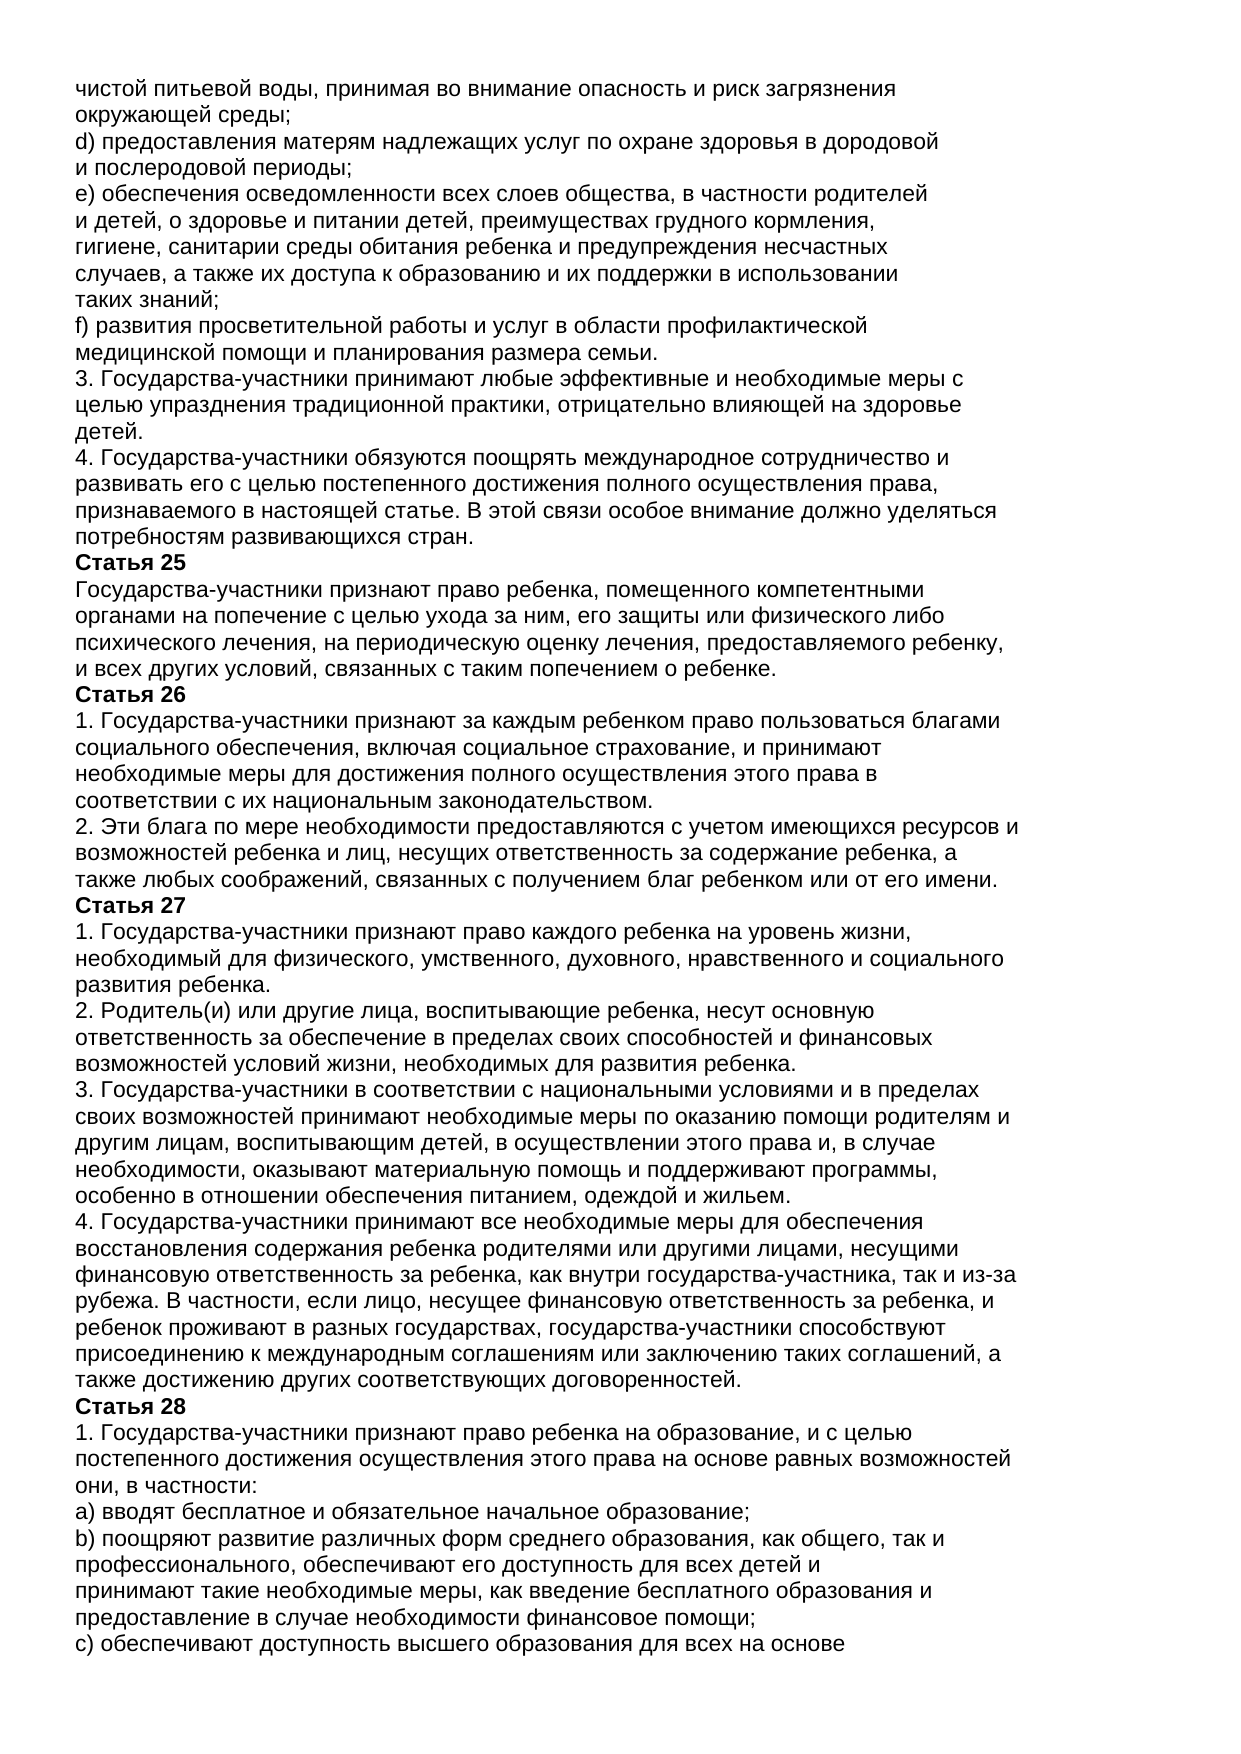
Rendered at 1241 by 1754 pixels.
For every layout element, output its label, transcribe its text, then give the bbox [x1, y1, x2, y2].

text f) развития просветительной работы и услуг в области профилактической [75, 312, 1165, 338]
text необходимый для физического, умственного, духовного, нравственного и социального [75, 945, 1165, 971]
text а) вводят бесплатное и обязательное начальное образование; [75, 1498, 1165, 1524]
text чистой питьевой воды, принимая во внимание опасность и риск загрязнения [75, 75, 1165, 101]
text Государства-участники признают право ребенка, помещенного компетентными [75, 576, 1165, 602]
text целью упразднения традиционной практики, отрицательно влияющей на здоровье [75, 391, 1165, 418]
text и всех других условий, связанных с таким попечением о ребенке. [75, 655, 1165, 681]
text 3. Государства-участники в соответствии с национальными условиями и в пределах [75, 1076, 1165, 1103]
text психического лечения, на периодическую оценку лечения, предоставляемого ребенку, [75, 628, 1165, 655]
text восстановления содержания ребенка родителями или другими лицами, несущими [75, 1234, 1165, 1261]
text Статья 27 [75, 892, 1165, 918]
text Статья 25 [75, 549, 1165, 576]
text также достижению других соответствующих договоренностей. [75, 1366, 1165, 1393]
text принимают такие необходимые меры, как введение бесплатного образования и [75, 1577, 1165, 1603]
text 3. Государства-участники принимают любые эффективные и необходимые меры с [75, 365, 1165, 391]
text органами на попечение с целью ухода за ним, его защиты или физического либо [75, 602, 1165, 628]
text постепенного достижения осуществления этого права на основе равных возможностей [75, 1445, 1165, 1472]
text предоставление в случае необходимости финансовое помощи; [75, 1603, 1165, 1630]
text 2. Родитель(и) или другие лица, воспитывающие ребенка, несут основную [75, 997, 1165, 1024]
text возможностей ребенка и лиц, несущих ответственность за содержание ребенка, а [75, 839, 1165, 866]
text финансовую ответственность за ребенка, как внутри государства-участника, так и из-за [75, 1261, 1165, 1287]
text развития ребенка. [75, 971, 1165, 997]
text Статья 28 [75, 1393, 1165, 1419]
text и послеродовой периоды; [75, 154, 1165, 180]
text необходимости, оказывают материальную помощь и поддерживают программы, [75, 1156, 1165, 1182]
text е) обеспечения осведомленности всех слоев общества, в частности родителей [75, 180, 1165, 207]
text детей. [75, 418, 1165, 444]
text Статья 26 [75, 681, 1165, 707]
text 4. Государства-участники принимают все необходимые меры для обеспечения [75, 1208, 1165, 1234]
text и детей, о здоровье и питании детей, преимуществах грудного кормления, [75, 207, 1165, 233]
text присоединению к международным соглашениям или заключению таких соглашений, а [75, 1340, 1165, 1366]
text 1. Государства-участники признают право ребенка на образование, и с целью [75, 1419, 1165, 1445]
text социального обеспечения, включая социальное страхование, и принимают [75, 734, 1165, 760]
text соответствии с их национальным законодательством. [75, 787, 1165, 813]
text с) обеспечивают доступность высшего образования для всех на основе [75, 1630, 1165, 1656]
text таких знаний; [75, 286, 1165, 312]
text ребенок проживают в разных государствах, государства-участники способствуют [75, 1314, 1165, 1340]
text d) предоставления матерям надлежащих услуг по охране здоровья в дородовой [75, 128, 1165, 154]
text рубежа. В частности, если лицо, несущее финансовую ответственность за ребенка, и [75, 1287, 1165, 1314]
text 4. Государства-участники обязуются поощрять международное сотрудничество и [75, 444, 1165, 470]
text потребностям развивающихся стран. [75, 523, 1165, 549]
text гигиене, санитарии среды обитания ребенка и предупреждения несчастных [75, 233, 1165, 259]
text медицинской помощи и планирования размера семьи. [75, 338, 1165, 365]
text особенно в отношении обеспечения питанием, одеждой и жильем. [75, 1182, 1165, 1208]
text другим лицам, воспитывающим детей, в осуществлении этого права и, в случае [75, 1129, 1165, 1156]
text окружающей среды; [75, 101, 1165, 128]
text они, в частности: [75, 1472, 1165, 1498]
text 2. Эти блага по мере необходимости предоставляются с учетом имеющихся ресурсов и [75, 813, 1165, 839]
text необходимые меры для достижения полного осуществления этого права в [75, 760, 1165, 787]
text случаев, а также их доступа к образованию и их поддержки в использовании [75, 259, 1165, 286]
text ответственность за обеспечение в пределах своих способностей и финансовых [75, 1024, 1165, 1050]
text также любых соображений, связанных с получением благ ребенком или от его имени. [75, 866, 1165, 892]
text своих возможностей принимают необходимые меры по оказанию помощи родителям и [75, 1103, 1165, 1129]
text 1. Государства-участники признают за каждым ребенком право пользоваться благами [75, 707, 1165, 734]
text профессионального, обеспечивают его доступность для всех детей и [75, 1551, 1165, 1577]
text развивать его с целью постепенного достижения полного осуществления права, [75, 470, 1165, 497]
text возможностей условий жизни, необходимых для развития ребенка. [75, 1050, 1165, 1076]
text 1. Государства-участники признают право каждого ребенка на уровень жизни, [75, 918, 1165, 945]
text признаваемого в настоящей статье. В этой связи особое внимание должно уделяться [75, 497, 1165, 523]
text b) поощряют развитие различных форм среднего образования, как общего, так и [75, 1524, 1165, 1551]
